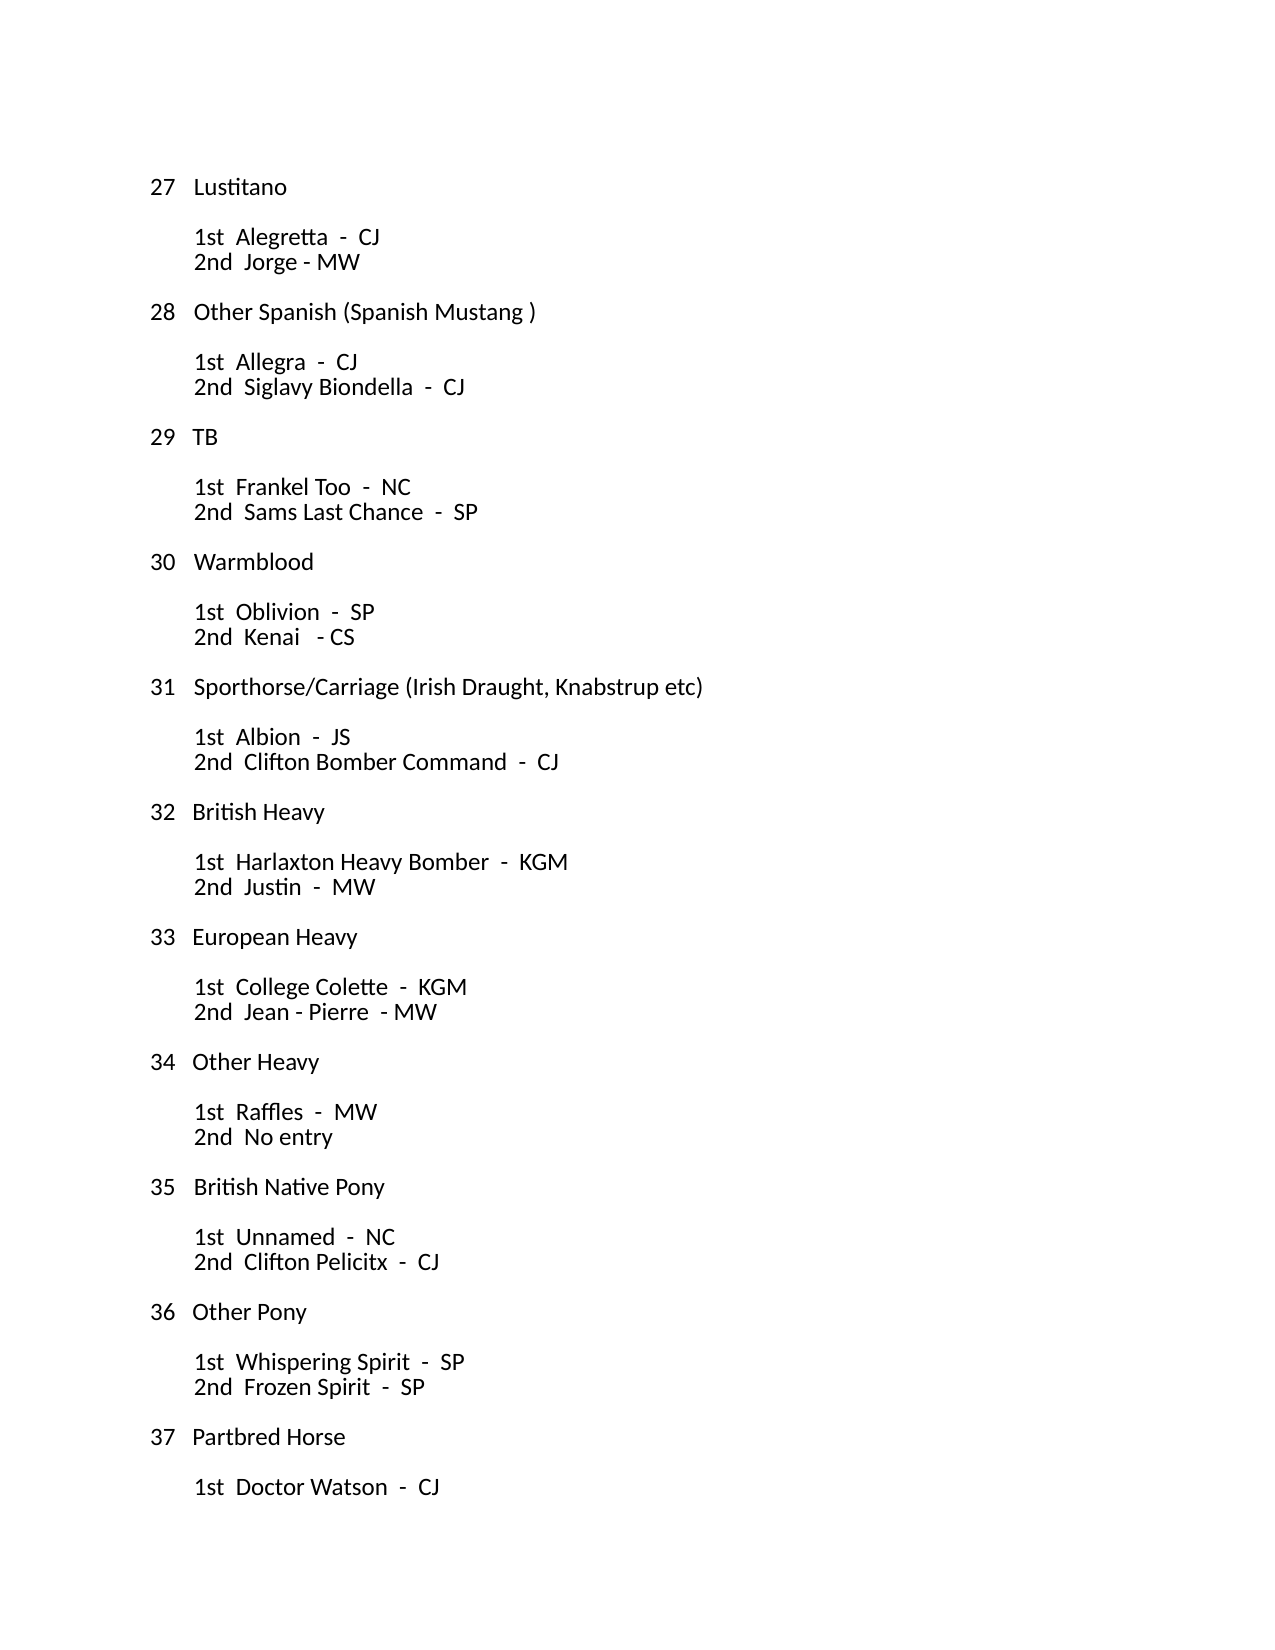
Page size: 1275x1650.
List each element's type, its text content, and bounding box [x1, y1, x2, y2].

text 37 Partbred Horse [150, 1425, 1125, 1450]
text 1st Oblivion - SP [150, 600, 1125, 625]
text 1st Raffles - MW [150, 1100, 1125, 1125]
text 1st Albion - JS [150, 725, 1125, 750]
text 31 Sporthorse/Carriage (Irish Draught, Knabstrup etc) [150, 675, 1125, 700]
text 2nd Frozen Spirit - SP [150, 1375, 1125, 1400]
text 2nd No entry [150, 1125, 1125, 1150]
text 33 European Heavy [150, 925, 1125, 950]
text 2nd Clifton Bomber Command - CJ [150, 750, 1125, 775]
text 1st Allegra - CJ [150, 350, 1125, 375]
text 2nd Jean - Pierre - MW [150, 1000, 1125, 1025]
text 1st Frankel Too - NC [150, 475, 1125, 500]
text 27 Lustitano [150, 175, 1125, 200]
text 28 Other Spanish (Spanish Mustang ) [150, 300, 1125, 325]
text 2nd Jorge - MW [150, 250, 1125, 275]
text 2nd Sams Last Chance - SP [150, 500, 1125, 525]
text 35 British Native Pony [150, 1175, 1125, 1200]
text 32 British Heavy [150, 800, 1125, 825]
text 1st Whispering Spirit - SP [150, 1350, 1125, 1375]
text 1st Alegretta - CJ [150, 225, 1125, 250]
text 29 TB [150, 425, 1125, 450]
text 1st Unnamed - NC [150, 1225, 1125, 1250]
text 2nd Kenai - CS [150, 625, 1125, 650]
text 2nd Justin - MW [150, 875, 1125, 900]
text 34 Other Heavy [150, 1050, 1125, 1075]
text 1st Doctor Watson - CJ [150, 1475, 1125, 1500]
text 2nd Clifton Pelicitx - CJ [150, 1250, 1125, 1275]
text 2nd Siglavy Biondella - CJ [150, 375, 1125, 400]
text 1st Harlaxton Heavy Bomber - KGM [150, 850, 1125, 875]
text 1st College Colette - KGM [150, 975, 1125, 1000]
text 36 Other Pony [150, 1300, 1125, 1325]
text 30 Warmblood [150, 550, 1125, 575]
